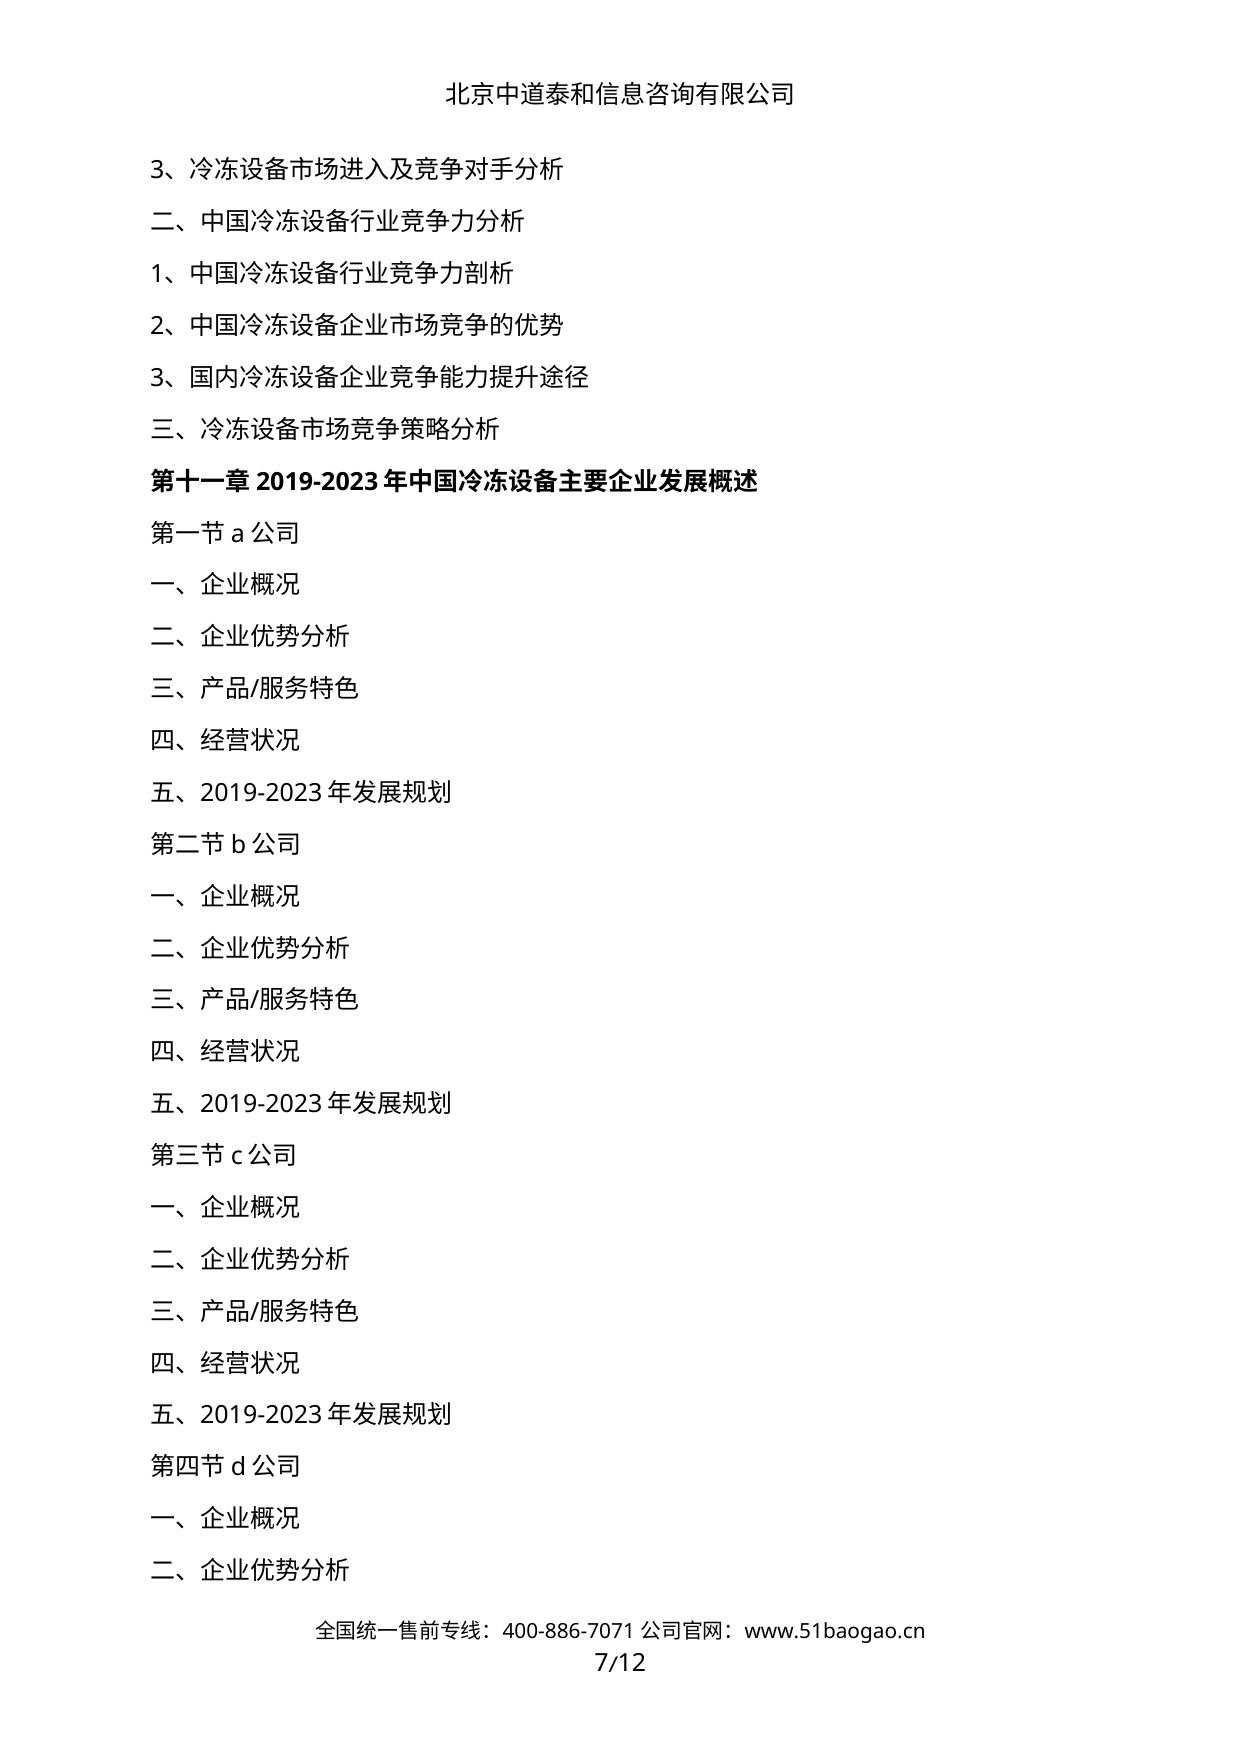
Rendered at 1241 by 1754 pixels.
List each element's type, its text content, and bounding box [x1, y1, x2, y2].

text 二、中国冷冻设备行业竞争力分析 [150, 202, 1090, 238]
text 3、国内冷冻设备企业竞争能力提升途径 [150, 357, 1090, 394]
text 第十一章 2019-2023年中国冷冻设备主要企业发展概述 [150, 461, 1090, 497]
text 二、企业优势分析 [150, 928, 1090, 964]
text 五、2019-2023年发展规划 [150, 1395, 1090, 1431]
text 五、2019-2023年发展规划 [150, 1084, 1090, 1120]
text 一、企业概况 [150, 1499, 1090, 1535]
text 3、冷冻设备市场进入及竞争对手分析 [150, 150, 1090, 186]
text 1、中国冷冻设备行业竞争力剖析 [150, 254, 1090, 290]
text 四、经营状况 [150, 1343, 1090, 1379]
text 三、冷冻设备市场竞争策略分析 [150, 409, 1090, 446]
text 四、经营状况 [150, 1032, 1090, 1068]
text 五、2019-2023年发展规划 [150, 772, 1090, 809]
text 二、企业优势分析 [150, 1239, 1090, 1276]
text 第三节 c公司 [150, 1136, 1090, 1172]
text 第二节 b公司 [150, 824, 1090, 861]
text 三、产品/服务特色 [150, 669, 1090, 705]
text 一、企业概况 [150, 1187, 1090, 1224]
text 三、产品/服务特色 [150, 980, 1090, 1016]
text 二、企业优势分析 [150, 617, 1090, 653]
text 第一节 a公司 [150, 513, 1090, 549]
text 二、企业优势分析 [150, 1551, 1090, 1587]
text 四、经营状况 [150, 721, 1090, 757]
text 一、企业概况 [150, 565, 1090, 601]
text 2、中国冷冻设备企业市场竞争的优势 [150, 306, 1090, 342]
text 三、产品/服务特色 [150, 1291, 1090, 1327]
text 一、企业概况 [150, 876, 1090, 912]
text 第四节 d公司 [150, 1447, 1090, 1483]
